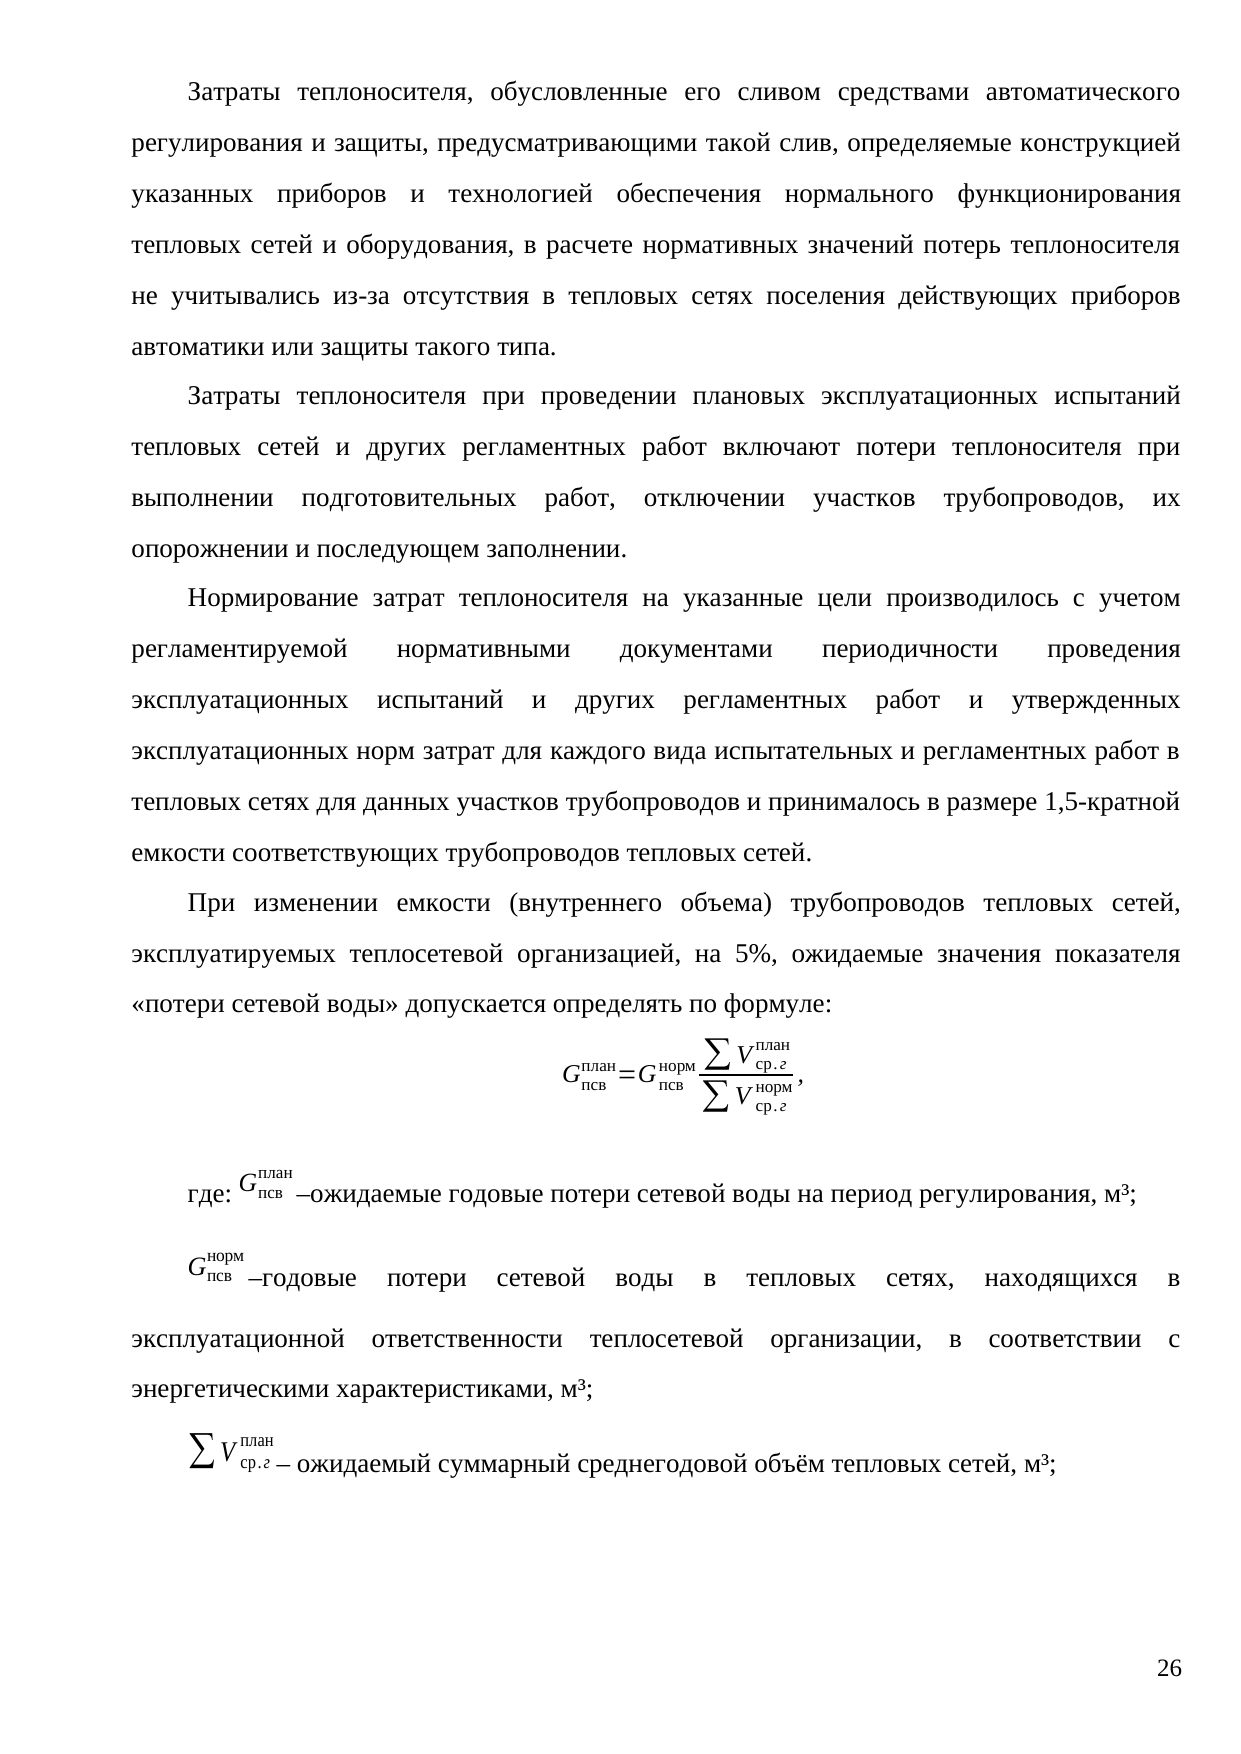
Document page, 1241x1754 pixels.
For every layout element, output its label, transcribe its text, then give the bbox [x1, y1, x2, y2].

text Нормирование затрат теплоносителя на указанные цели производилось с учетом регламентируемой нормативными документами периодичности проведения эксплуатационных испытаний и других регламентных работ и утвержденных эксплуатационных норм затрат для каждого вида испытательных и регламентных работ в тепловых сетях для данных участков трубопроводов и принималось в размере 1,5-кратной емкости соответствующих трубопроводов тепловых сетей. [131, 580, 1182, 869]
text –годовые потери сетевой воды в тепловых сетях, находящихся в эксплуатационной ответственности теплосетевой организации, в соответствии с энергетическими характеристиками, м³; [131, 1235, 1182, 1405]
text Затраты теплоносителя при проведении плановых эксплуатационных испытаний тепловых сетей и других регламентных работ включают потери теплоносителя при выполнении подготовительных работ, отключении участков трубопроводов, их опорожнении и последующем заполнении. [131, 378, 1182, 565]
text При изменении емкости (внутреннего объема) трубопроводов тепловых сетей, эксплуатируемых теплосетевой организацией, на 5%, ожидаемые значения показателя «потери сетевой воды» допускается определять по формуле: [131, 884, 1182, 1020]
text Затраты теплоносителя, обусловленные его сливом средствами автоматического регулирования и защиты, предусматривающими такой слив, определяемые конструкцией указанных приборов и технологией обеспечения нормального функционирования тепловых сетей и оборудования, в расчете нормативных значений потерь теплоносителя не учитывались из-за отсутствия в тепловых сетях поселения действующих приборов автоматики или защиты такого типа. [131, 74, 1182, 362]
text где: –ожидаемые годовые потери сетевой воды на период регулирования, м³; [131, 1152, 1182, 1220]
text – ожидаемый суммарный среднегодовой объём тепловых сетей, м³; [131, 1421, 1182, 1489]
